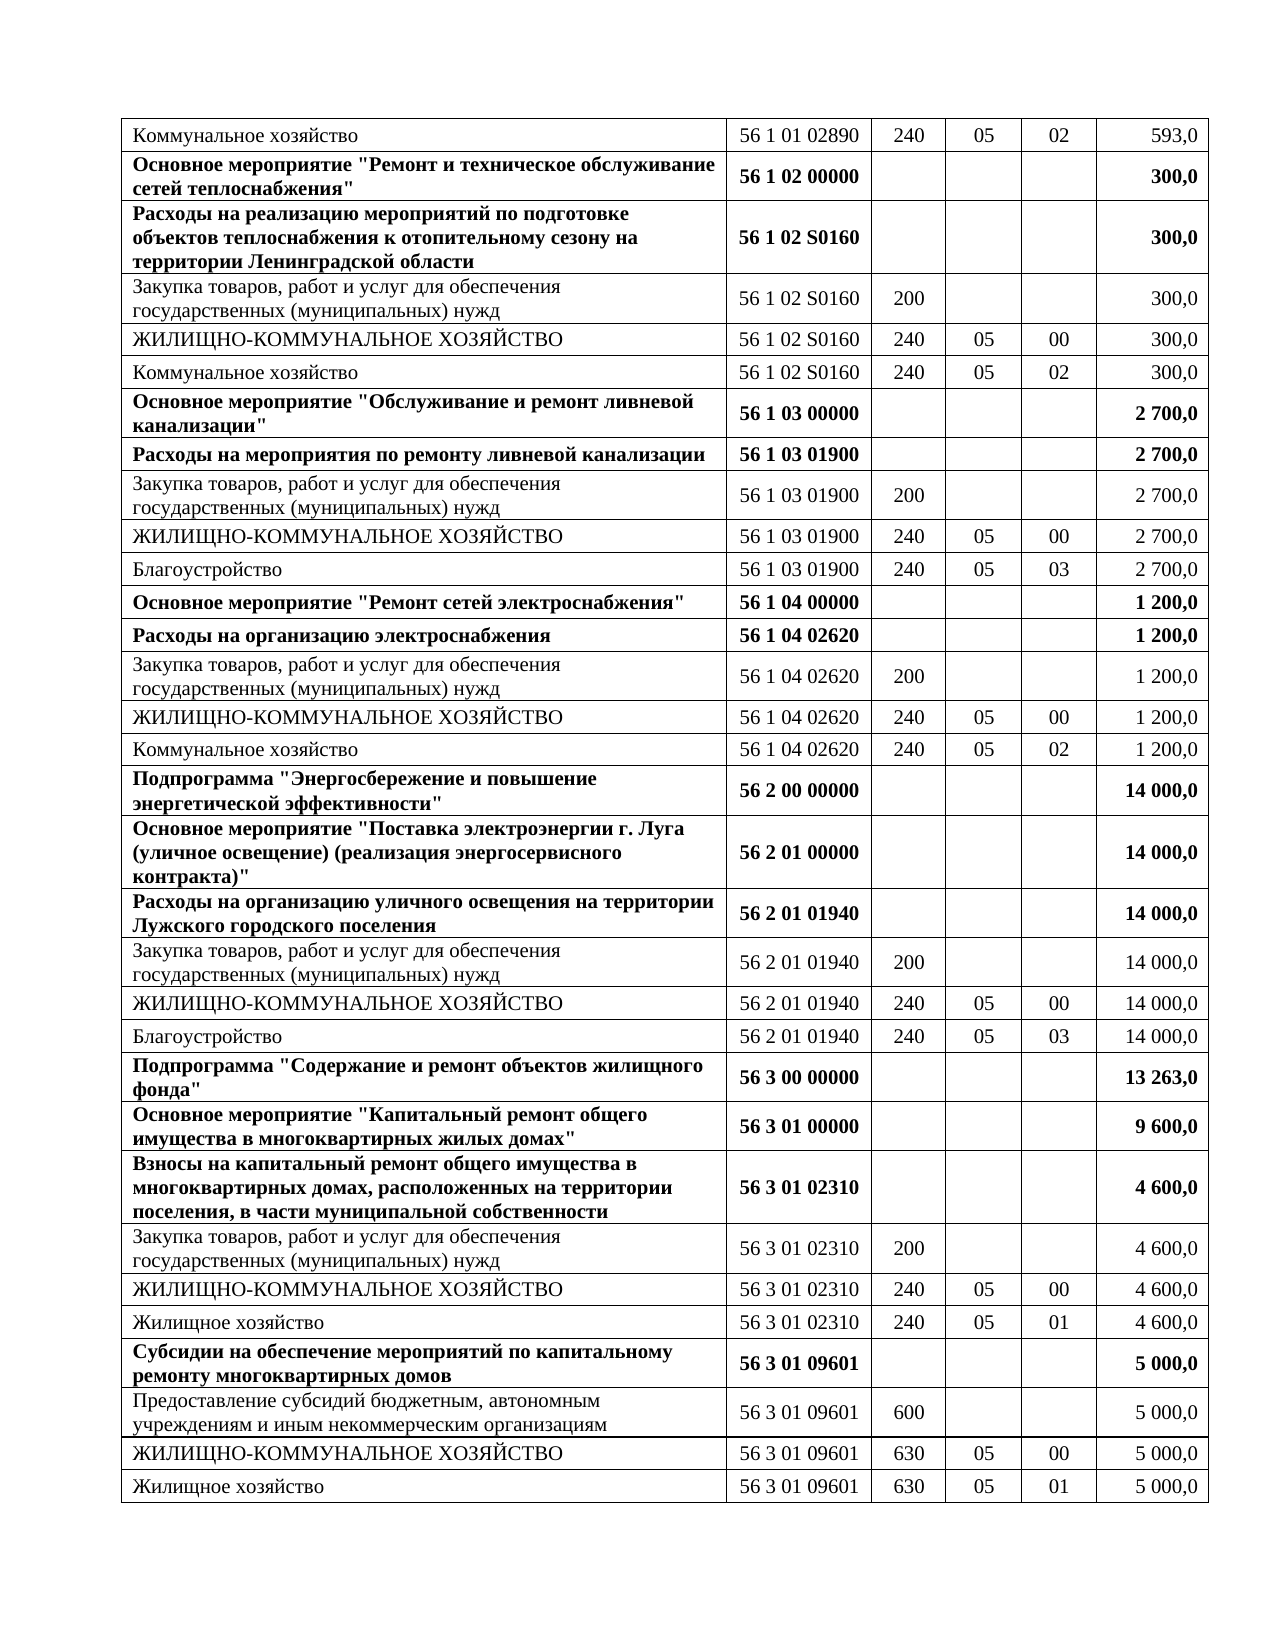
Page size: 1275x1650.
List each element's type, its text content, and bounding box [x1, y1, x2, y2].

table_cell Закупка товаров, работ и услуг для обеспечения государственных (муниципальных) нужд [122, 652, 726, 700]
table_cell [946, 438, 1021, 470]
table_cell 240 [872, 553, 945, 585]
table_cell [1022, 152, 1096, 200]
table_cell 05 [946, 1020, 1021, 1052]
table_cell 5 000,0 [1097, 1470, 1208, 1502]
table_cell 05 [946, 1306, 1021, 1338]
table_cell 1 200,0 [1097, 619, 1208, 651]
table_cell 56 1 04 02620 [727, 734, 871, 765]
table_cell 2 700,0 [1097, 520, 1208, 552]
table_cell [1022, 816, 1096, 888]
table_cell Взносы на капитальный ремонт общего имущества в многоквартирных домах, расположенных на территории поселения, в части муниципальной собственности [122, 1151, 726, 1223]
table_cell 1 200,0 [1097, 652, 1208, 700]
table_cell 240 [872, 701, 945, 732]
table_cell [872, 438, 945, 470]
table_cell 4 600,0 [1097, 1151, 1208, 1223]
table_cell [1022, 766, 1096, 814]
table_cell 14 000,0 [1097, 1020, 1208, 1052]
table_cell [946, 201, 1021, 273]
table_cell 1 200,0 [1097, 586, 1208, 618]
table_cell ЖИЛИЩНО-КОММУНАЛЬНОЕ ХОЗЯЙСТВО [122, 701, 726, 732]
table_cell 03 [1022, 1020, 1096, 1052]
table_cell 05 [946, 119, 1021, 151]
table_cell [1022, 201, 1096, 273]
table_cell 56 2 01 01940 [727, 987, 871, 1019]
table_cell [872, 389, 945, 437]
table_cell 593,0 [1097, 119, 1208, 151]
table_cell 56 1 04 00000 [727, 586, 871, 618]
table_cell Расходы на организацию электроснабжения [122, 619, 726, 651]
table_cell 200 [872, 938, 945, 986]
table_cell 300,0 [1097, 201, 1208, 273]
table_cell 05 [946, 356, 1021, 388]
table_cell 14 000,0 [1097, 766, 1208, 814]
table_cell [946, 1151, 1021, 1223]
table_cell [872, 1339, 945, 1387]
table_cell 630 [872, 1438, 945, 1469]
table_cell [1022, 1053, 1096, 1101]
table_cell Благоустройство [122, 1020, 726, 1052]
table_cell 300,0 [1097, 152, 1208, 200]
table_cell 56 3 01 00000 [727, 1102, 871, 1150]
table_cell [946, 652, 1021, 700]
table_cell 05 [946, 520, 1021, 552]
table_cell 56 1 04 02620 [727, 701, 871, 732]
table_cell Закупка товаров, работ и услуг для обеспечения государственных (муниципальных) нужд [122, 274, 726, 322]
table_cell [946, 1102, 1021, 1150]
table_cell [946, 274, 1021, 322]
table_cell ЖИЛИЩНО-КОММУНАЛЬНОЕ ХОЗЯЙСТВО [122, 324, 726, 355]
table_cell 56 1 02 S0160 [727, 356, 871, 388]
table_cell 00 [1022, 701, 1096, 732]
table_cell 56 1 03 00000 [727, 389, 871, 437]
table_cell [872, 152, 945, 200]
table_cell 56 2 01 00000 [727, 816, 871, 888]
table_cell 05 [946, 1470, 1021, 1502]
table_cell [1022, 1339, 1096, 1387]
table_cell 56 3 01 09601 [727, 1339, 871, 1387]
table_cell 00 [1022, 1438, 1096, 1469]
table_cell 14 000,0 [1097, 987, 1208, 1019]
table_cell 240 [872, 119, 945, 151]
table_cell [872, 1151, 945, 1223]
table_cell [872, 816, 945, 888]
table_cell 05 [946, 1438, 1021, 1469]
table_cell 5 000,0 [1097, 1339, 1208, 1387]
table_cell [946, 586, 1021, 618]
table_cell 240 [872, 1274, 945, 1305]
table_cell [1022, 471, 1096, 519]
table_cell [872, 766, 945, 814]
table_cell 1 200,0 [1097, 734, 1208, 765]
table_cell 600 [872, 1388, 945, 1436]
table_cell 05 [946, 324, 1021, 355]
table_cell Предоставление субсидий бюджетным, автономным учреждениям и иным некоммерческим организациям [122, 1388, 726, 1436]
table_cell Закупка товаров, работ и услуг для обеспечения государственных (муниципальных) нужд [122, 938, 726, 986]
table_cell 200 [872, 652, 945, 700]
table_cell [946, 889, 1021, 937]
table_cell 56 3 01 09601 [727, 1438, 871, 1469]
table_cell 01 [1022, 1470, 1096, 1502]
table_cell 56 2 01 01940 [727, 1020, 871, 1052]
table_cell [1022, 586, 1096, 618]
table_cell 300,0 [1097, 274, 1208, 322]
table_cell 14 000,0 [1097, 889, 1208, 937]
table_cell [946, 1339, 1021, 1387]
table_cell Основное мероприятие "Обслуживание и ремонт ливневой канализации" [122, 389, 726, 437]
table_cell Основное мероприятие "Ремонт сетей электроснабжения" [122, 586, 726, 618]
table_cell Коммунальное хозяйство [122, 734, 726, 765]
table_cell [946, 816, 1021, 888]
table_cell [946, 938, 1021, 986]
table_cell 56 1 01 02890 [727, 119, 871, 151]
table_cell 4 600,0 [1097, 1224, 1208, 1272]
table_cell 4 600,0 [1097, 1274, 1208, 1305]
table_cell [872, 201, 945, 273]
table_cell 00 [1022, 520, 1096, 552]
table_cell 56 3 01 02310 [727, 1151, 871, 1223]
table_cell [1022, 438, 1096, 470]
table_cell ЖИЛИЩНО-КОММУНАЛЬНОЕ ХОЗЯЙСТВО [122, 987, 726, 1019]
table_cell 240 [872, 520, 945, 552]
table_cell Подпрограмма "Энергосбережение и повышение энергетической эффективности" [122, 766, 726, 814]
table_cell 05 [946, 1274, 1021, 1305]
table_cell [946, 1388, 1021, 1436]
table_cell 56 3 01 02310 [727, 1224, 871, 1272]
table_cell Закупка товаров, работ и услуг для обеспечения государственных (муниципальных) нужд [122, 471, 726, 519]
table_cell 240 [872, 1306, 945, 1338]
table_cell 00 [1022, 324, 1096, 355]
table_cell 00 [1022, 987, 1096, 1019]
table_cell 240 [872, 324, 945, 355]
table_cell 56 1 03 01900 [727, 471, 871, 519]
table_cell 240 [872, 356, 945, 388]
table_cell 56 2 00 00000 [727, 766, 871, 814]
table_cell ЖИЛИЩНО-КОММУНАЛЬНОЕ ХОЗЯЙСТВО [122, 1438, 726, 1469]
table_cell 5 000,0 [1097, 1438, 1208, 1469]
table_cell 14 000,0 [1097, 938, 1208, 986]
table_cell 02 [1022, 356, 1096, 388]
table_cell 56 3 01 02310 [727, 1274, 871, 1305]
table_cell Жилищное хозяйство [122, 1306, 726, 1338]
table_cell 2 700,0 [1097, 471, 1208, 519]
table_cell [1022, 619, 1096, 651]
table_cell Основное мероприятие "Ремонт и техническое обслуживание сетей теплоснабжения" [122, 152, 726, 200]
table_cell [1022, 1388, 1096, 1436]
table_cell 4 600,0 [1097, 1306, 1208, 1338]
table_cell [872, 1102, 945, 1150]
table_cell [946, 1053, 1021, 1101]
table_cell Закупка товаров, работ и услуг для обеспечения государственных (муниципальных) нужд [122, 1224, 726, 1272]
table_cell Жилищное хозяйство [122, 1470, 726, 1502]
table_cell 56 1 03 01900 [727, 438, 871, 470]
table_cell [946, 619, 1021, 651]
table_cell 56 1 02 S0160 [727, 274, 871, 322]
table_cell 56 1 02 S0160 [727, 201, 871, 273]
table_cell Расходы на мероприятия по ремонту ливневой канализации [122, 438, 726, 470]
table_cell 56 1 02 S0160 [727, 324, 871, 355]
table_cell Расходы на реализацию мероприятий по подготовке объектов теплоснабжения к отопительному сезону на территории Ленинградской области [122, 201, 726, 273]
table_cell Субсидии на обеспечение мероприятий по капитальному ремонту многоквартирных домов [122, 1339, 726, 1387]
table_cell 300,0 [1097, 324, 1208, 355]
table_cell 03 [1022, 553, 1096, 585]
table_cell 00 [1022, 1274, 1096, 1305]
table_cell 01 [1022, 1306, 1096, 1338]
table_cell [872, 586, 945, 618]
table_cell Основное мероприятие "Капитальный ремонт общего имущества в многоквартирных жилых домах" [122, 1102, 726, 1150]
table_cell Коммунальное хозяйство [122, 356, 726, 388]
table_cell [946, 766, 1021, 814]
table_cell 300,0 [1097, 356, 1208, 388]
table_cell 56 1 03 01900 [727, 520, 871, 552]
table_cell 630 [872, 1470, 945, 1502]
table_cell 56 2 01 01940 [727, 889, 871, 937]
table_cell [1022, 938, 1096, 986]
table_cell 200 [872, 274, 945, 322]
table_cell [946, 1224, 1021, 1272]
table_cell ЖИЛИЩНО-КОММУНАЛЬНОЕ ХОЗЯЙСТВО [122, 1274, 726, 1305]
table_cell 05 [946, 701, 1021, 732]
table_cell 56 1 02 00000 [727, 152, 871, 200]
table_cell 56 2 01 01940 [727, 938, 871, 986]
table_cell 56 1 04 02620 [727, 652, 871, 700]
table_cell ЖИЛИЩНО-КОММУНАЛЬНОЕ ХОЗЯЙСТВО [122, 520, 726, 552]
table_cell 2 700,0 [1097, 389, 1208, 437]
table_cell 240 [872, 734, 945, 765]
table_cell 14 000,0 [1097, 816, 1208, 888]
table_cell 1 200,0 [1097, 701, 1208, 732]
table_cell Основное мероприятие "Поставка электроэнергии г. Луга (уличное освещение) (реализация энергосервисного контракта)" [122, 816, 726, 888]
table_cell [1022, 389, 1096, 437]
table_cell Подпрограмма "Содержание и ремонт объектов жилищного фонда" [122, 1053, 726, 1101]
table_cell [1022, 1151, 1096, 1223]
table_cell 2 700,0 [1097, 553, 1208, 585]
table_cell [946, 152, 1021, 200]
table_cell 240 [872, 1020, 945, 1052]
table_cell [872, 619, 945, 651]
table_cell 200 [872, 1224, 945, 1272]
table_cell [1022, 652, 1096, 700]
table_cell 56 3 01 09601 [727, 1388, 871, 1436]
table_cell Коммунальное хозяйство [122, 119, 726, 151]
table_cell [946, 389, 1021, 437]
table_cell 2 700,0 [1097, 438, 1208, 470]
table_cell [946, 471, 1021, 519]
table_cell 56 3 01 09601 [727, 1470, 871, 1502]
table_cell Благоустройство [122, 553, 726, 585]
table_cell [1022, 274, 1096, 322]
table_cell 56 1 03 01900 [727, 553, 871, 585]
table_cell 5 000,0 [1097, 1388, 1208, 1436]
table_cell Расходы на организацию уличного освещения на территории Лужского городского поселения [122, 889, 726, 937]
table_cell 200 [872, 471, 945, 519]
table_cell 56 3 00 00000 [727, 1053, 871, 1101]
table_cell 05 [946, 987, 1021, 1019]
table_cell 9 600,0 [1097, 1102, 1208, 1150]
table_cell 02 [1022, 734, 1096, 765]
table_cell 13 263,0 [1097, 1053, 1208, 1101]
table_cell [872, 889, 945, 937]
table_cell 56 3 01 02310 [727, 1306, 871, 1338]
table_cell [872, 1053, 945, 1101]
table_cell 05 [946, 553, 1021, 585]
table_cell 05 [946, 734, 1021, 765]
table_cell [1022, 1224, 1096, 1272]
table_cell [1022, 1102, 1096, 1150]
table_cell [1022, 889, 1096, 937]
table_cell 240 [872, 987, 945, 1019]
table_cell 02 [1022, 119, 1096, 151]
table_cell 56 1 04 02620 [727, 619, 871, 651]
